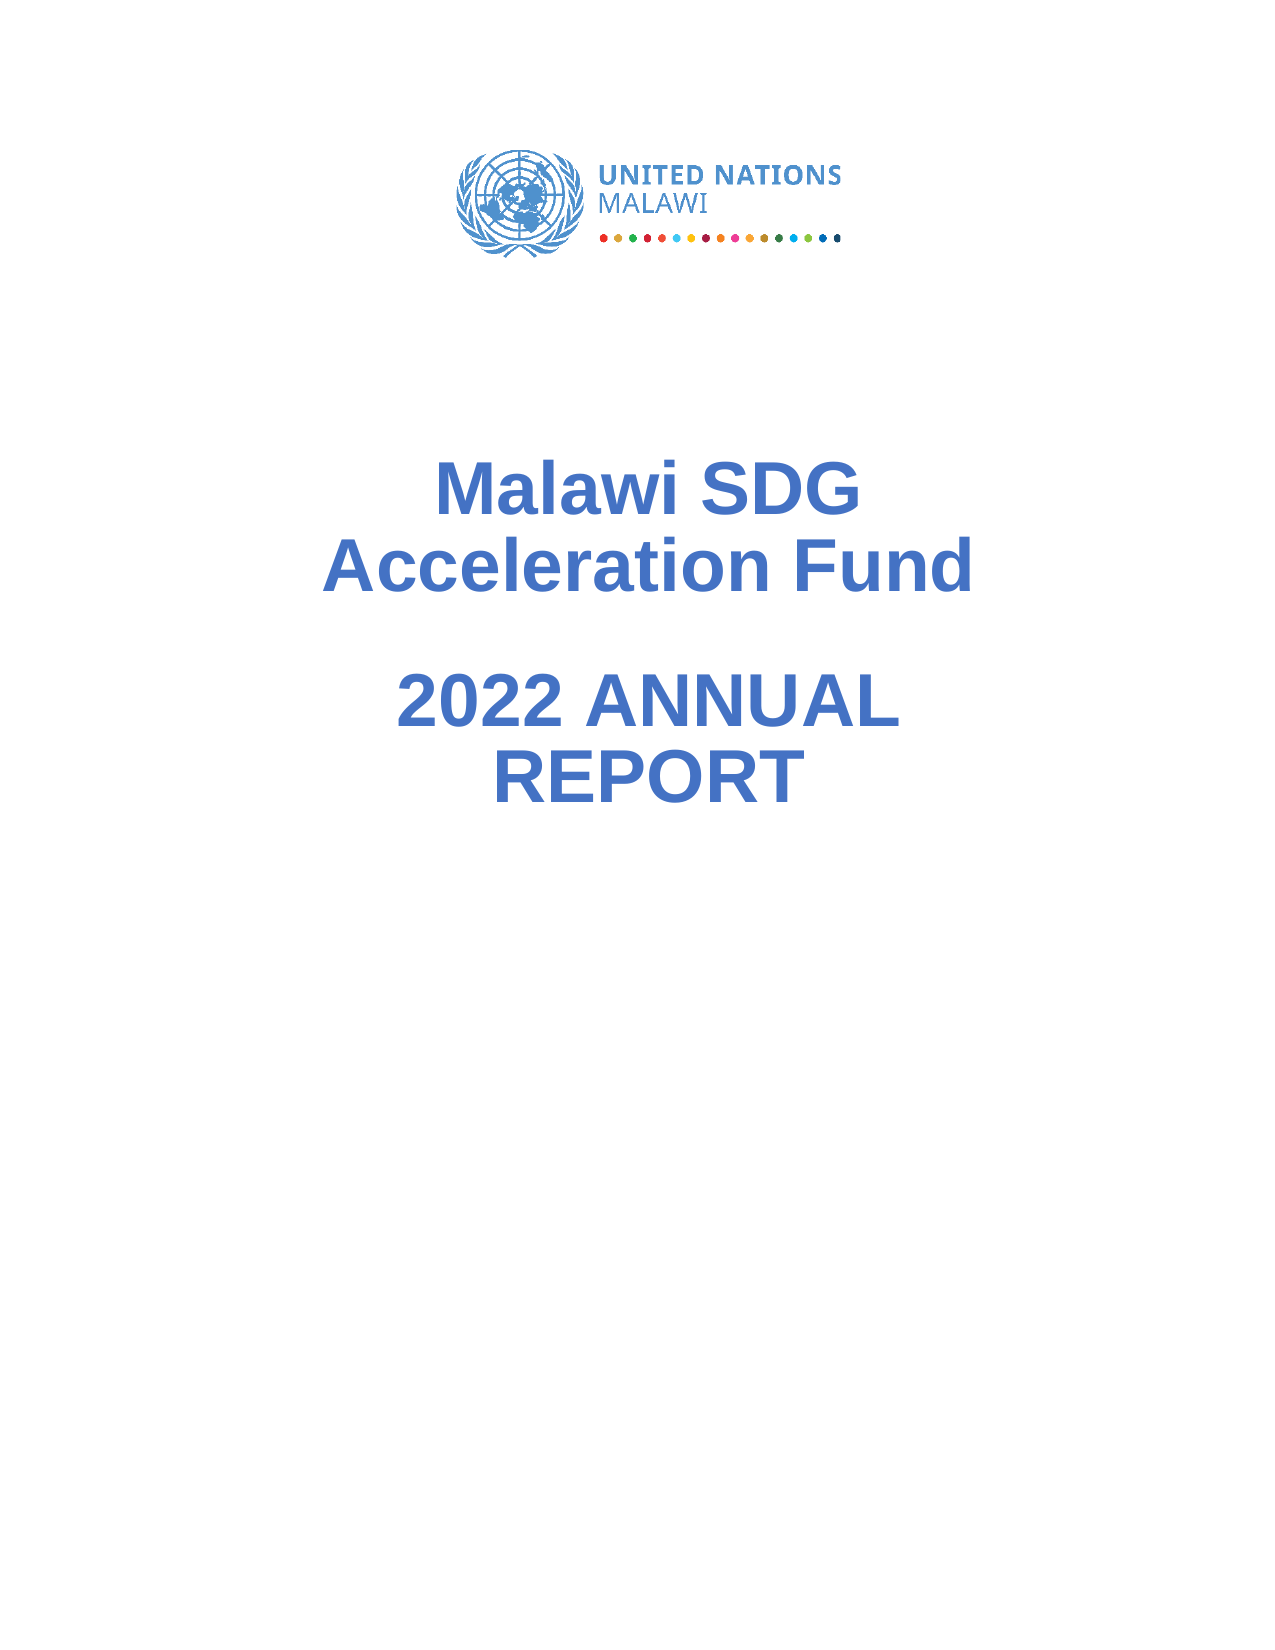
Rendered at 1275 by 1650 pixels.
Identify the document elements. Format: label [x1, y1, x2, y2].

picture [456, 150, 841, 258]
